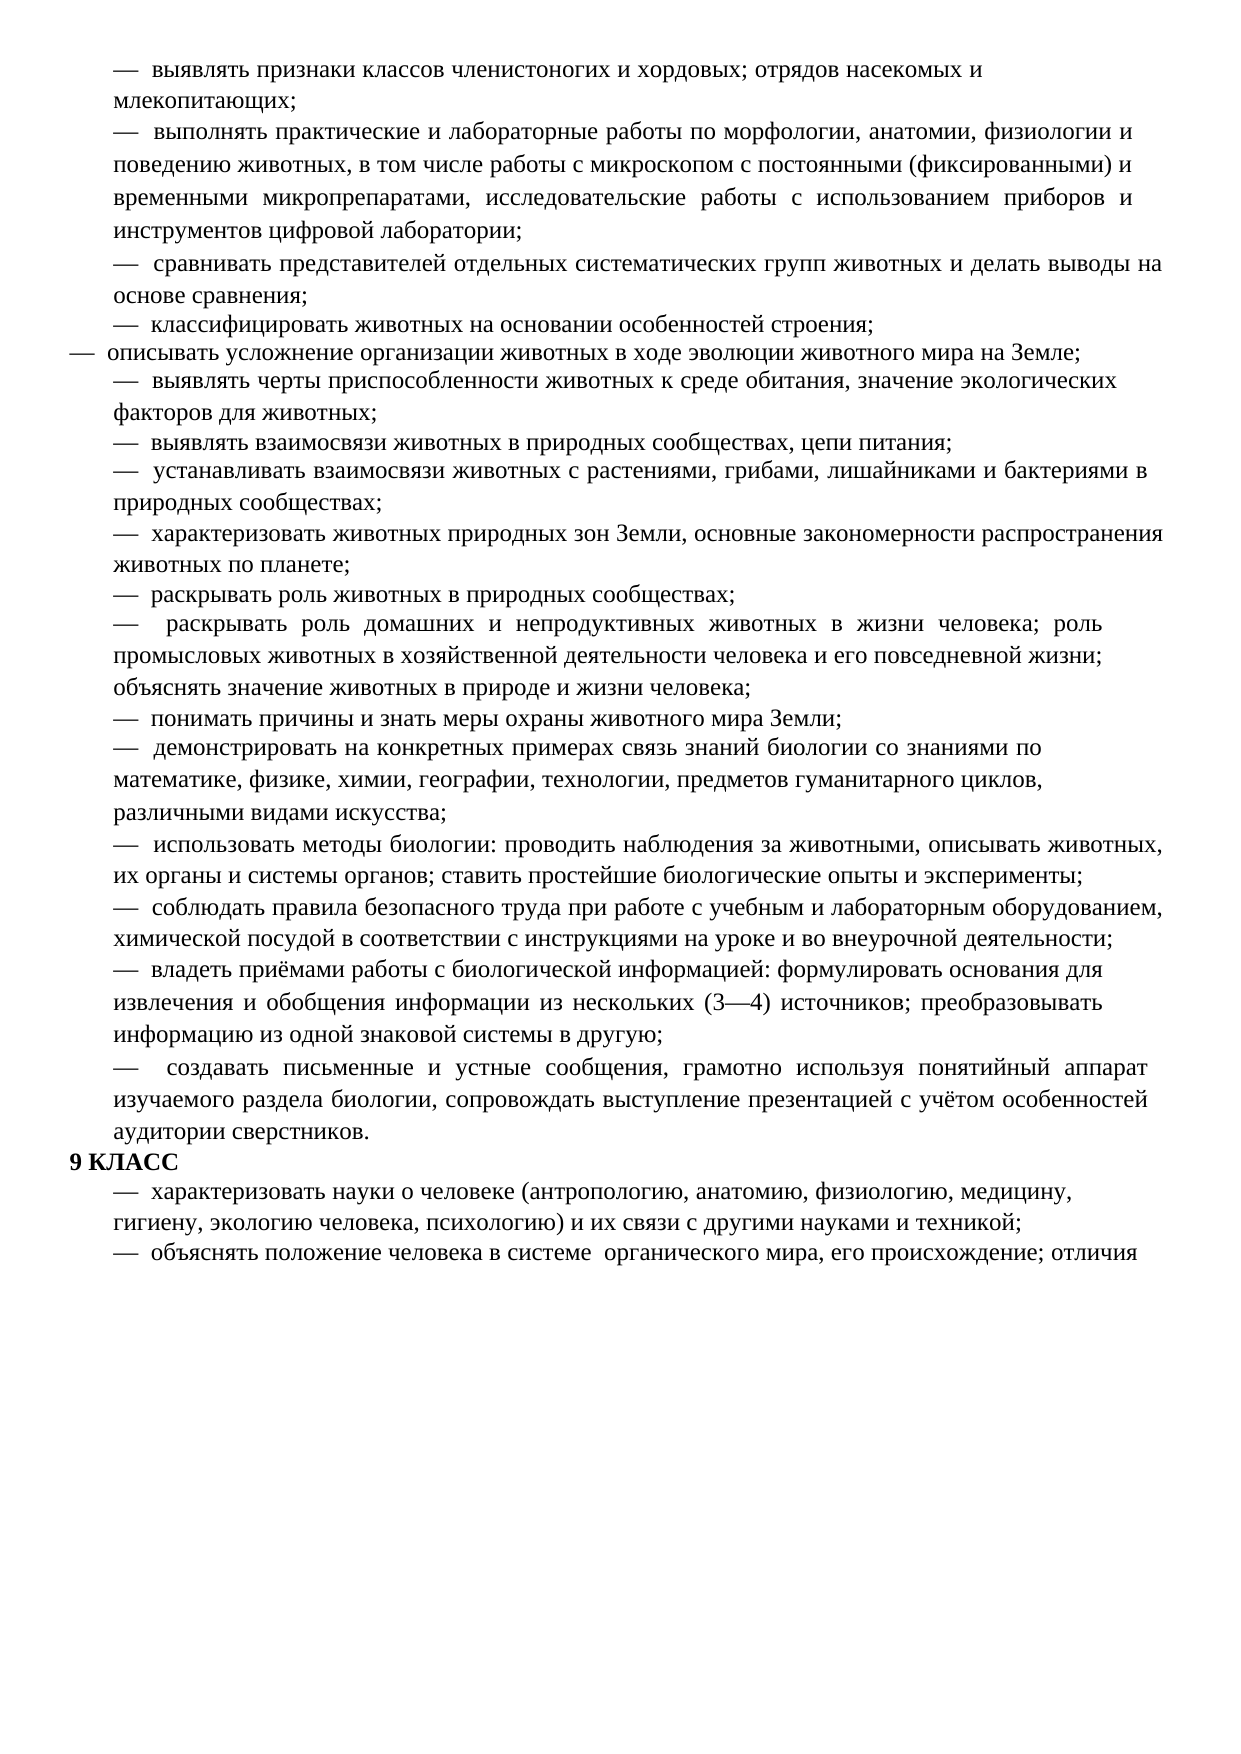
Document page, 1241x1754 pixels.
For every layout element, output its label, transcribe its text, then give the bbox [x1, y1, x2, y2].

text — создавать письменные и устные сообщения, грамотно используя понятийный аппарат изучаемого раздела биологии, сопровождать выступление презентацией с учётом особенностей аудитории сверстников. [113, 1052, 1149, 1145]
text — понимать причины и знать меры охраны животного мира Земли; [113, 705, 1164, 732]
text — устанавливать взаимосвязи животных с растениями, грибами, лишайниками и бактериями в природных сообществах; [113, 455, 1149, 515]
text — описывать усложнение организации животных в ходе эволюции животного мира на Земле; [69, 338, 1164, 366]
text — демонстрировать на конкретных примерах связь знаний биологии со знаниями по математике, физике, химии, географии, технологии, предметов гуманитарного циклов, различными видами искусства; [113, 732, 1044, 826]
text 9 КЛАСС [69, 1149, 1164, 1176]
text — сравнивать представителей отдельных систематических групп животных и делать выводы на основе сравнения; [113, 248, 1164, 308]
text — раскрывать роль домашних и непродуктивных животных в жизни человека; роль промысловых животных в хозяйственной деятельности человека и его повседневной жизни; объяснять значение животных в природе и жизни человека; [113, 608, 1104, 701]
text — выявлять взаимосвязи животных в природных сообществах, цепи питания; [113, 428, 1164, 455]
text — использовать методы биологии: проводить наблюдения за животными, описывать животных, их органы и системы органов; ставить простейшие биологические опыты и эксперименты; [113, 829, 1164, 889]
text — характеризовать науки о человеке (антропологию, анатомию, физиологию, медицину, гигиену, экологию человека, психологию) и их связи с другими науками и техникой; [113, 1176, 1074, 1236]
text — владеть приёмами работы с биологической информацией: формулировать основания для извлечения и обобщения информации из нескольких (3—4) источников; преобразовывать информацию из одной знаковой системы в другую; [113, 954, 1104, 1048]
text — классифицировать животных на основании особенностей строения; [113, 311, 1164, 338]
text — соблюдать правила безопасного труда при работе с учебным и лабораторным оборудованием, химической посудой в соответствии с инструкциями на уроке и во внеурочной деятельности; [113, 892, 1164, 952]
text — выявлять признаки классов членистоногих и хордовых; отрядов насекомых и млекопитающих; [113, 54, 984, 114]
text — объяснять положение человека в системе органического мира, его происхождение; отличия [113, 1238, 1164, 1266]
text — выявлять черты приспособленности животных к среде обитания, значение экологических факторов для животных; [113, 366, 1119, 426]
text — характеризовать животных природных зон Земли, основные закономерности распространения животных по планете; [113, 518, 1164, 578]
text — раскрывать роль животных в природных сообществах; [113, 580, 1164, 608]
text — выполнять практические и лабораторные работы по морфологии, анатомии, физиологии и поведению животных, в том числе работы с микроскопом с постоянными (фиксированными) и временными микропрепаратами, исследовательские работы с использованием приборов и инструментов цифровой лаборатории; [113, 116, 1134, 244]
